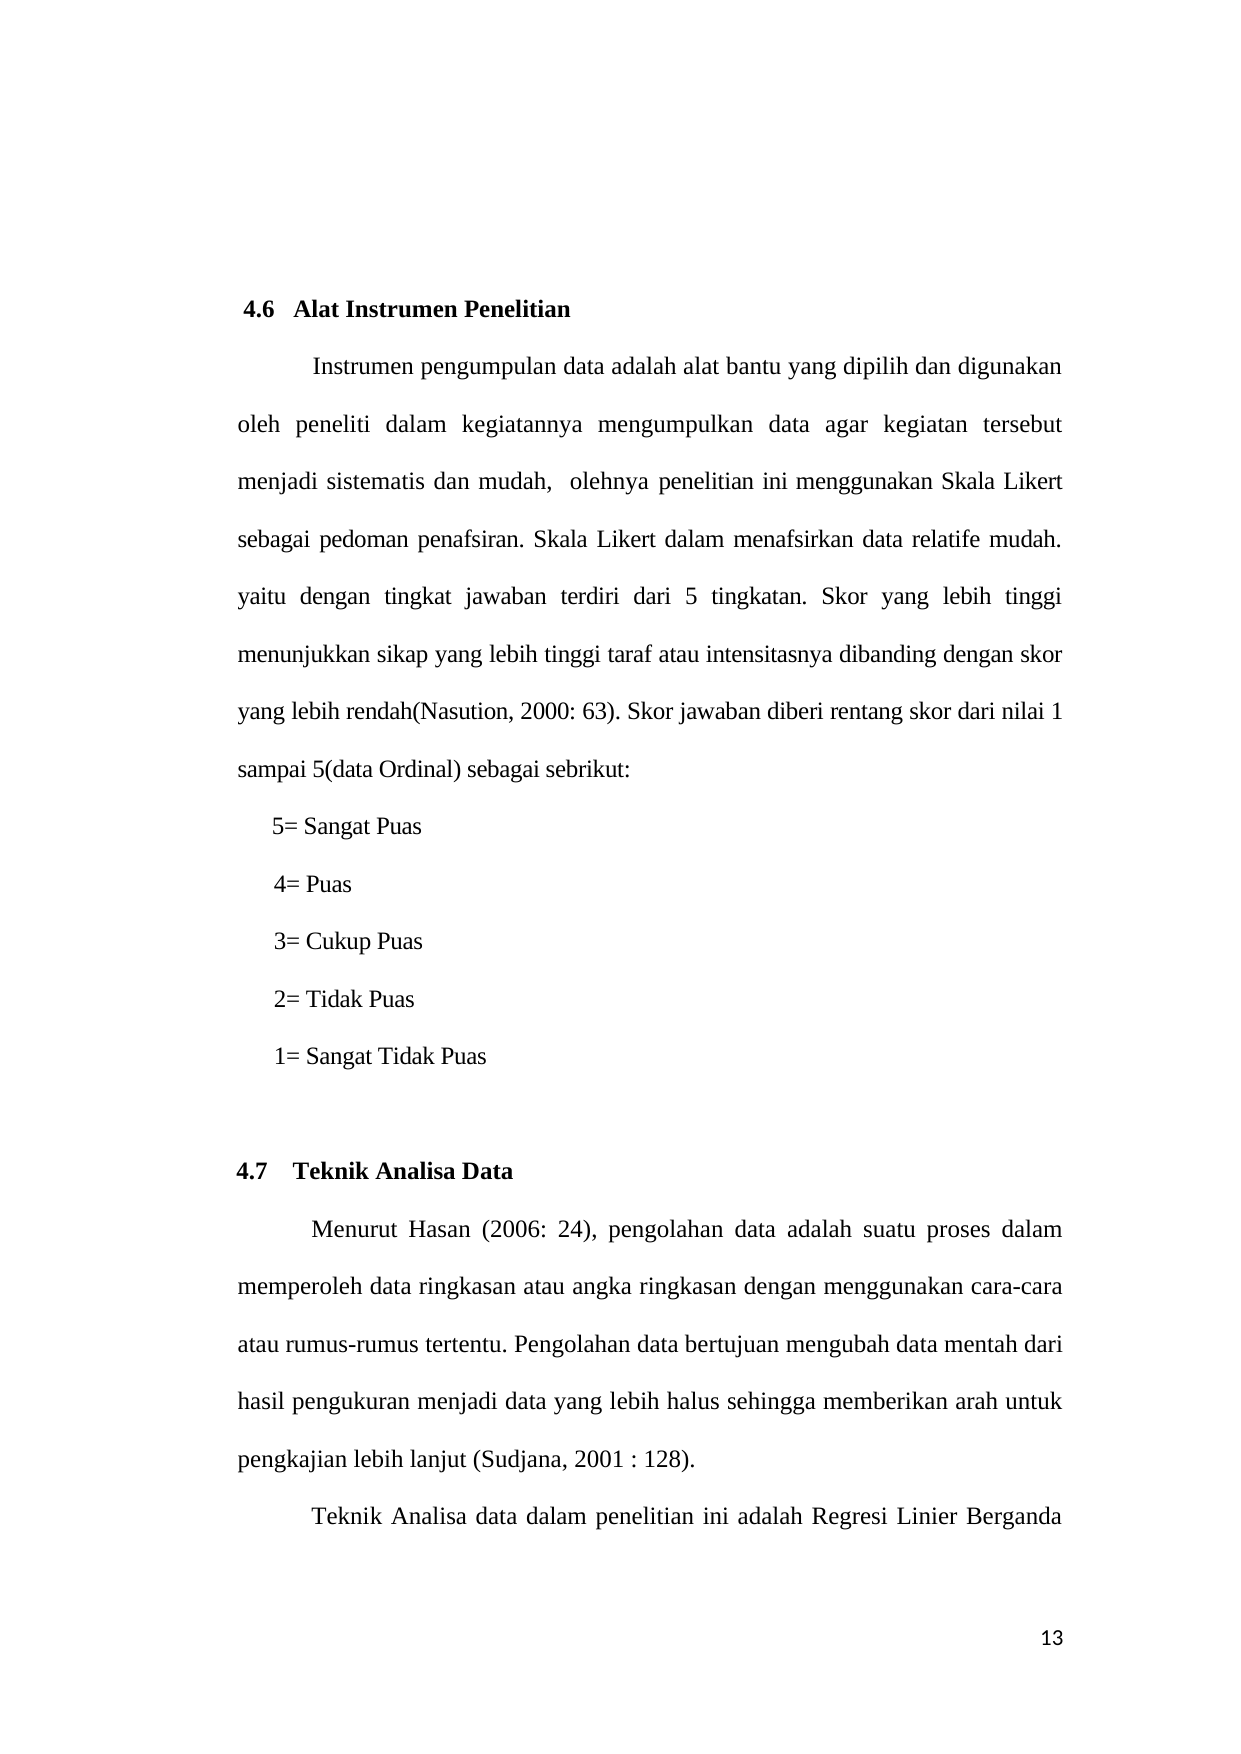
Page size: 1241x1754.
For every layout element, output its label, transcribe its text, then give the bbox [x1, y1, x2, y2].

list 1= Sangat Tidak Puas [274, 1041, 1063, 1070]
text 4.7 Teknik Analisa Data [236, 1156, 1063, 1185]
text 5= Sangat Puas [266, 811, 1063, 840]
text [236, 1501, 1063, 1530]
list 4= Puas [274, 869, 1063, 897]
text Menurut Hasan (2006: 24), pengolahan data adalah suatu proses dalam memperoleh data ringkasan atau angka ringkasan dengan menggunakan cara-cara atau rumus-rumus tertentu. Pengolahan data bertujuan mengubah data mentah dari hasil pengukuran menjadi data yang lebih halus sehingga memberikan arah untuk pengkajian lebih lanjut (Sudjana, 2001 : 128). [90, 1214, 1063, 1472]
list 2= Tidak Puas [274, 984, 1063, 1012]
text Instrumen pengumpulan data adalah alat bantu yang dipilih dan digunakan oleh peneliti dalam kegiatannya mengumpulkan data agar kegiatan tersebut menjadi sistematis dan mudah, olehnya penelitian ini menggunakan Skala Likert sebagai pedoman penafsiran. Skala Likert dalam menafsirkan data relatife mudah. yaitu dengan tingkat jawaban terdiri dari 5 tingkatan. Skor yang lebih tinggi menunjukkan sikap yang lebih tinggi taraf atau intensitasnya dibanding dengan skor yang lebih rendah(Nasution, 2000: 63). Skor jawaban diberi rentang skor dari nilai 1 sampai 5(data Ordinal) sebagai sebrikut: [237, 351, 1063, 782]
list 3= Cukup Puas [274, 926, 1063, 955]
list Alat Instrumen Penelitian [243, 294, 1063, 322]
